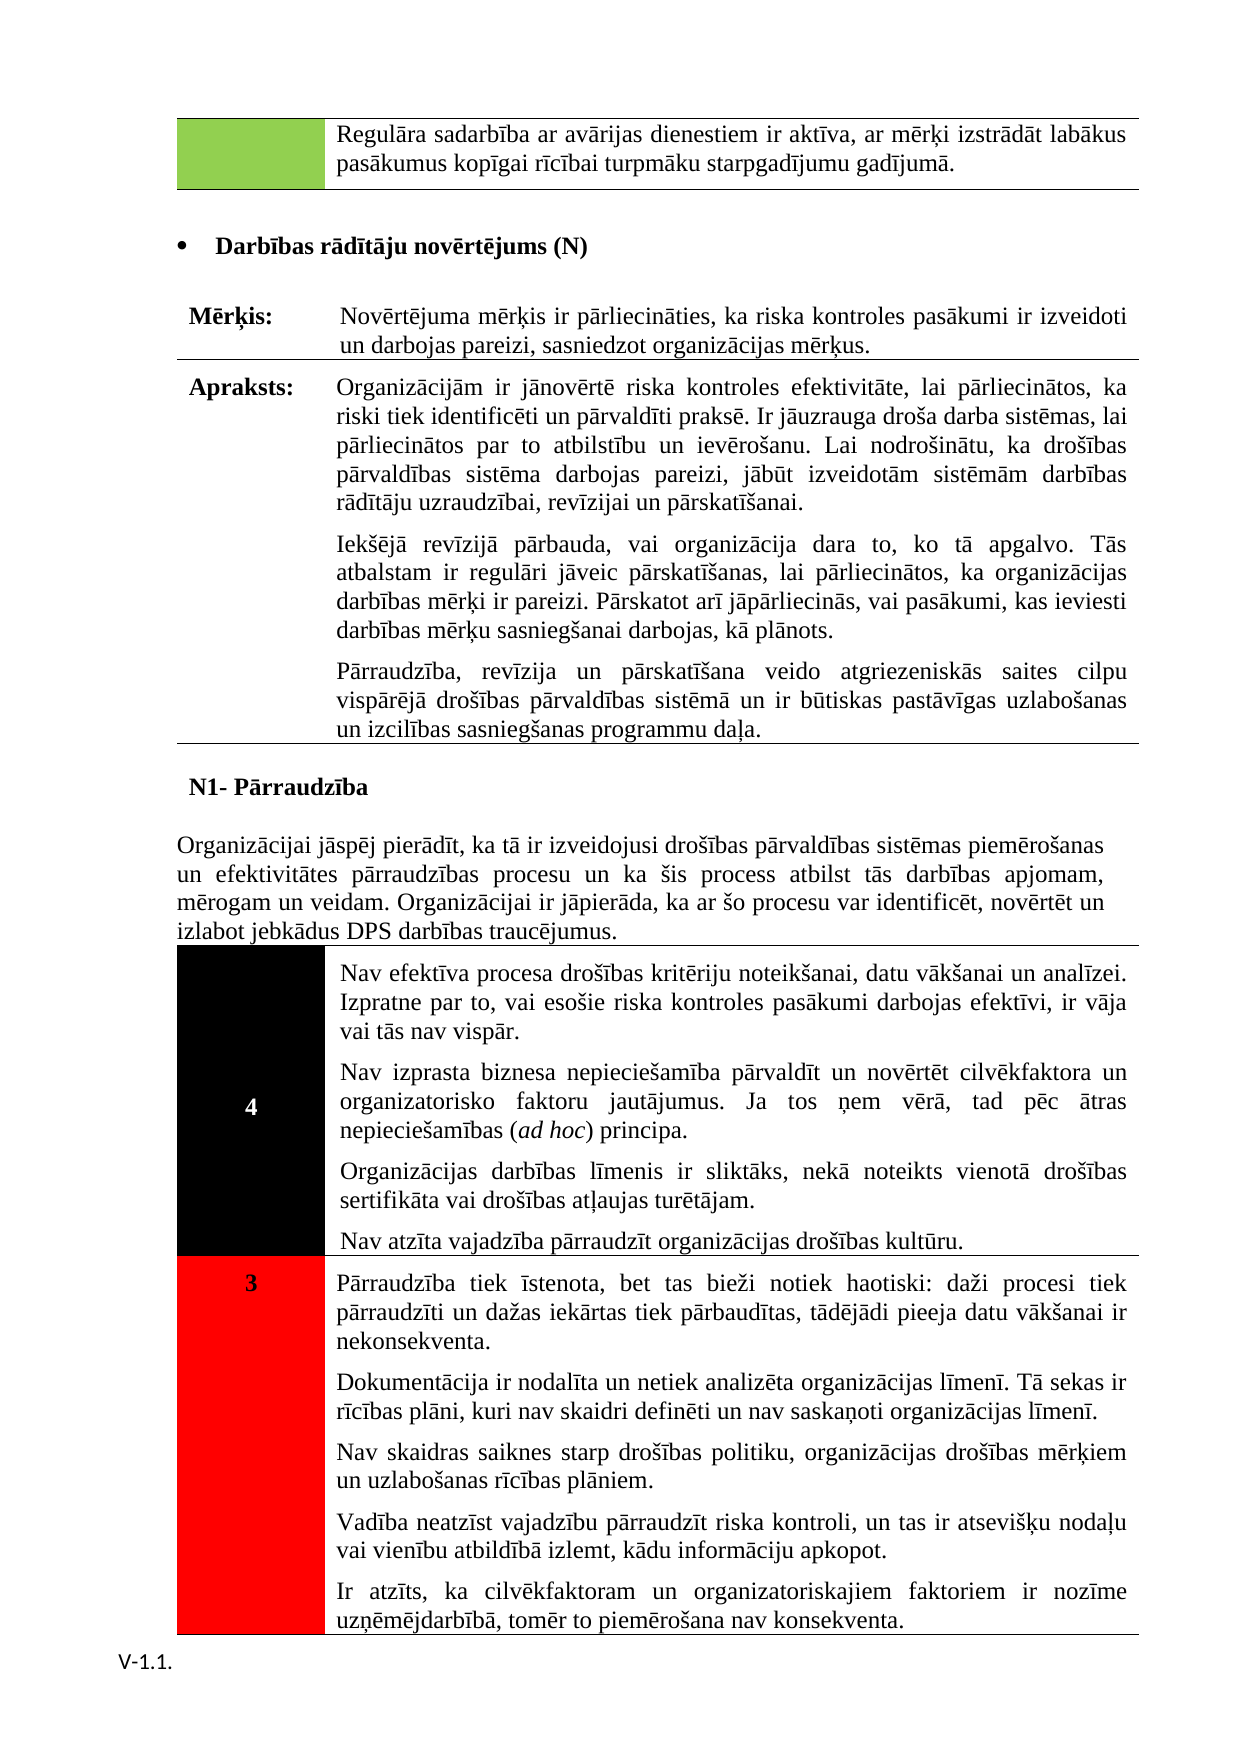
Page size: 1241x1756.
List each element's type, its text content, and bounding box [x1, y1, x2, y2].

subtitle Darbības rādītāju novērtējums (N) [178, 231, 1122, 260]
table_cell N1- Pārraudzība Organizācijai jāspēj pierādīt, ka tā ir izveidojusi drošības pārvaldības sistēmas piemērošanas un efektivitātes pārraudzības procesu un ka šis process atbilst tās darbības apjomam, mērogam un veidam. Organizācijai ir jāpierāda, ka ar šo procesu var identificēt, novērtēt un izlabot jebkādus DPS darbības traucējumus. [177, 744, 1139, 945]
table_cell Organizācijām ir jānovērtē riska kontroles efektivitāte, lai pārliecinātos, ka riski tiek identificēti un pārvaldīti praksē. Ir jāuzrauga droša darba sistēmas, lai pārliecinātos par to atbilstību un ievērošanu. Lai nodrošinātu, ka drošības pārvaldības sistēma darbojas pareizi, jābūt izveidotām sistēmām darbības rādītāju uzraudzībai, revīzijai un pārskatīšanai. Iekšējā revīzijā pārbauda, vai organizācija dara to, ko tā apgalvo. Tās atbalstam ir regulāri jāveic pārskatīšanas, lai pārliecinātos, ka organizācijas darbības mērķi ir pareizi. Pārskatot arī jāpārliecinās, vai pasākumi, kas ieviesti darbības mērķu sasniegšanai darbojas, kā plānots. Pārraudzība, revīzija un pārskatīšana veido atgriezeniskās saites cilpu vispārējā drošības pārvaldības sistēmā un ir būtiskas pastāvīgas uzlabošanas un izcilības sasniegšanas programmu daļa. [325, 360, 1139, 743]
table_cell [325, 1256, 1139, 1634]
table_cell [325, 119, 1139, 189]
table_cell 4 [177, 946, 325, 1255]
table_cell Nav efektīva procesa drošības kritēriju noteikšanai, datu vākšanai un analīzei. Izpratne par to, vai esošie riska kontroles pasākumi darbojas efektīvi, ir vāja vai tās nav vispār. Nav izprasta biznesa nepieciešamība pārvaldīt un novērtēt cilvēkfaktora un organizatorisko faktoru jautājumus. Ja tos ņem vērā, tad pēc ātras nepieciešamības (ad hoc) principa. Organizācijas darbības līmenis ir sliktāks, nekā noteikts vienotā drošības sertifikāta vai drošības atļaujas turētājam. Nav atzīta vajadzība pārraudzīt organizācijas drošības kultūru. [325, 946, 1139, 1255]
table_cell 0 [177, 119, 325, 189]
table_cell 3 [177, 1256, 325, 1634]
table_header Novērtējuma mērķis ir pārliecināties, ka riska kontroles pasākumi ir izveidoti un darbojas pareizi, sasniedzot organizācijas mērķus. [325, 289, 1139, 359]
table_cell Apraksts: [177, 360, 325, 743]
table_header Mērķis: [177, 289, 325, 359]
